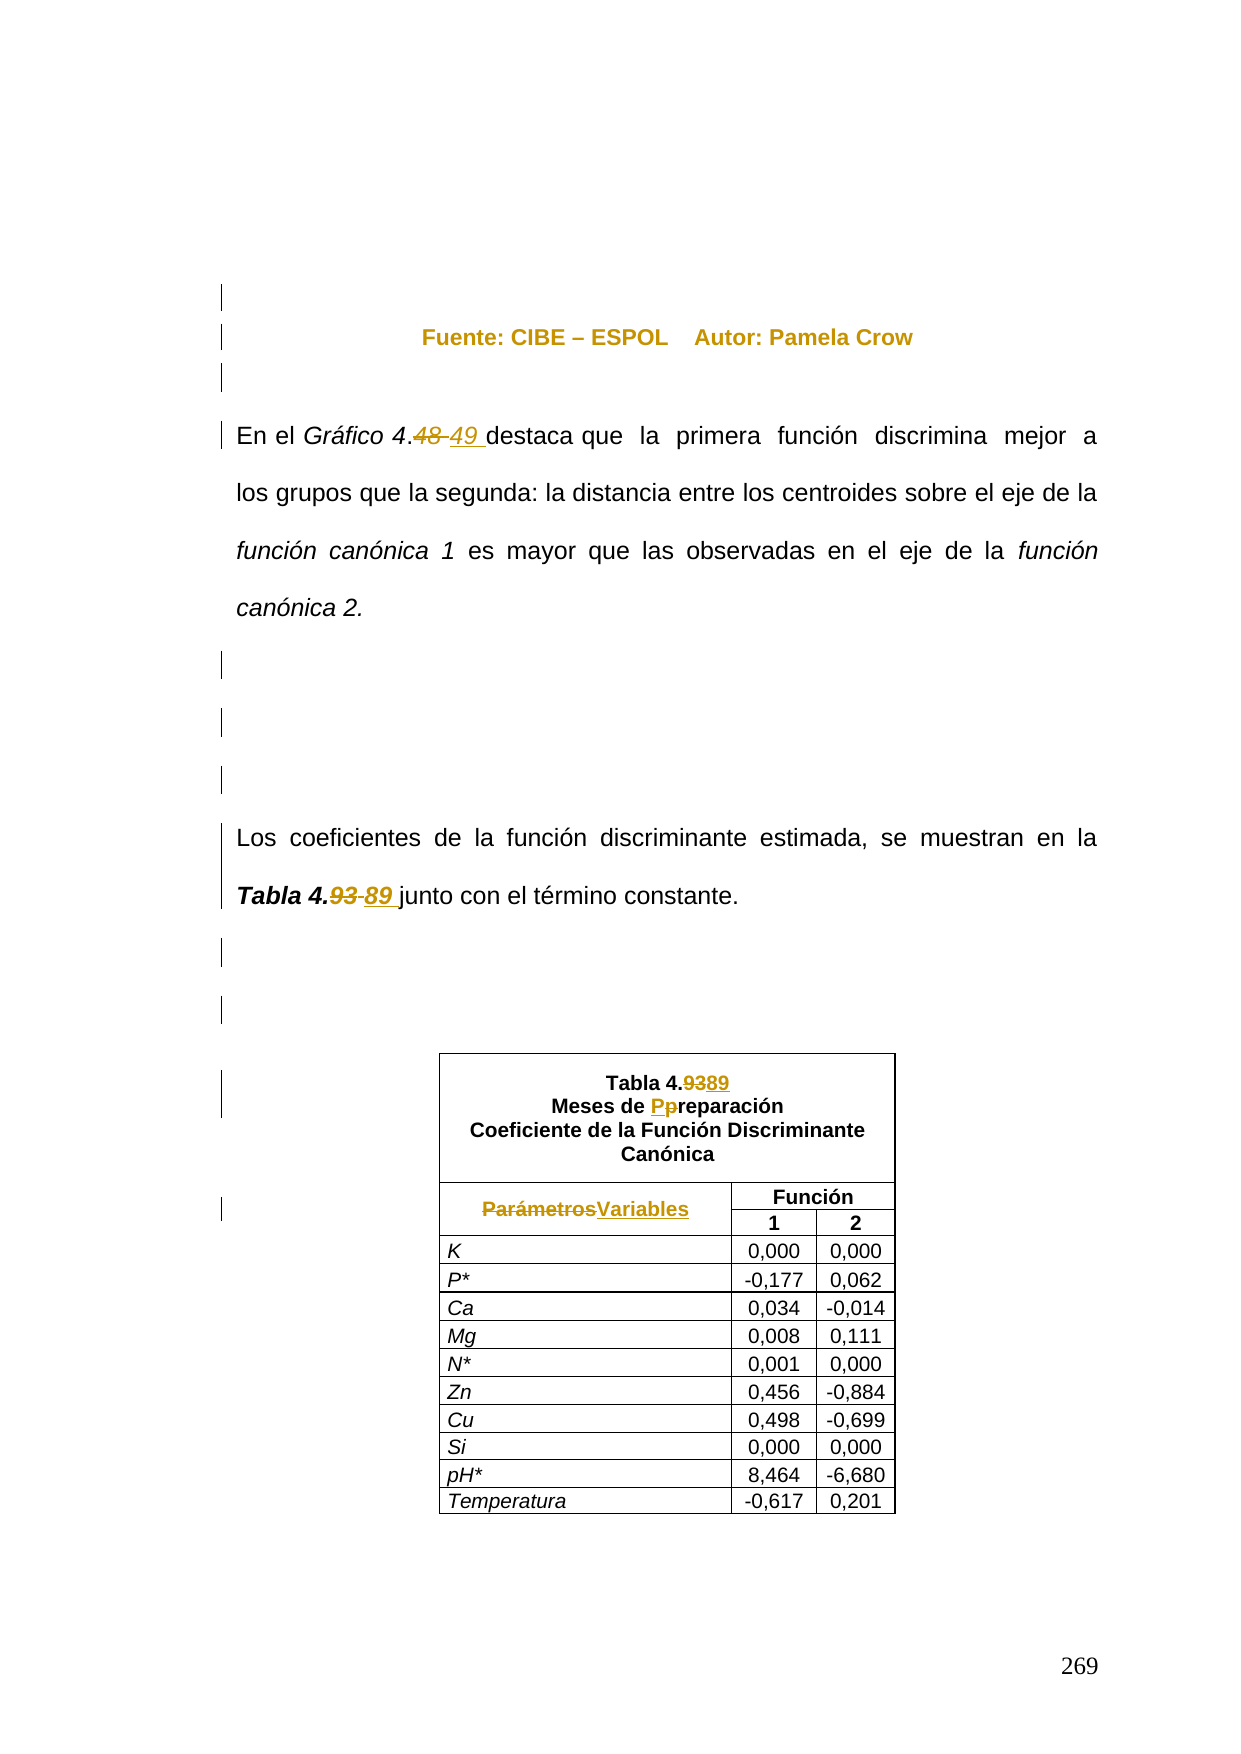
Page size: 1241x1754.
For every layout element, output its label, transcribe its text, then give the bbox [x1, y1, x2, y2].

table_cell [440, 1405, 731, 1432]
text Fuente: CIBE – ESPOL Autor: Pamela Crow [236, 324, 1098, 350]
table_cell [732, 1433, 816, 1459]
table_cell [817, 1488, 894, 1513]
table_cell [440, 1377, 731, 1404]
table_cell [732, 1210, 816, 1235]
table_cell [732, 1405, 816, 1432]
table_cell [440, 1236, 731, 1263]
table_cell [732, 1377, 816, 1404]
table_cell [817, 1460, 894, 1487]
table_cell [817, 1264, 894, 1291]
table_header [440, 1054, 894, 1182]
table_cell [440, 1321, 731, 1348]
text Los coeficientes de la función discriminante estimada, se muestran en 4.junto con el término constante. [236, 823, 1098, 909]
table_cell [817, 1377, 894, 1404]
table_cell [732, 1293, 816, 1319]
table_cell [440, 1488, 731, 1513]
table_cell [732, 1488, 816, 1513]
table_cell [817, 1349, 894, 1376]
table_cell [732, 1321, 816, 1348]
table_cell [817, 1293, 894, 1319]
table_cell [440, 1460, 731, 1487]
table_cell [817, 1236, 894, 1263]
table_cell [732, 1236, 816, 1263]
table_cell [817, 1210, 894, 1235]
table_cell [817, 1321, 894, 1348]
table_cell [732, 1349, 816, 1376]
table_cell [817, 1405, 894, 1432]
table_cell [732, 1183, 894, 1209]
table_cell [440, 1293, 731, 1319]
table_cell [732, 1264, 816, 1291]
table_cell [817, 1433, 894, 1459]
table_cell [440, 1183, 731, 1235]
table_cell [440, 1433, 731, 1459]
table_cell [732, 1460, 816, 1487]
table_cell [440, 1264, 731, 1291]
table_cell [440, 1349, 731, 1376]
text En el Gráfico 4.destaca que la primera función discrimina mejor a los grupos que la segunda: la distancia entre los centroides sobre el eje de la función canónica 1 es mayor que las observadas en el eje de la función canónica 2. [236, 421, 1098, 622]
